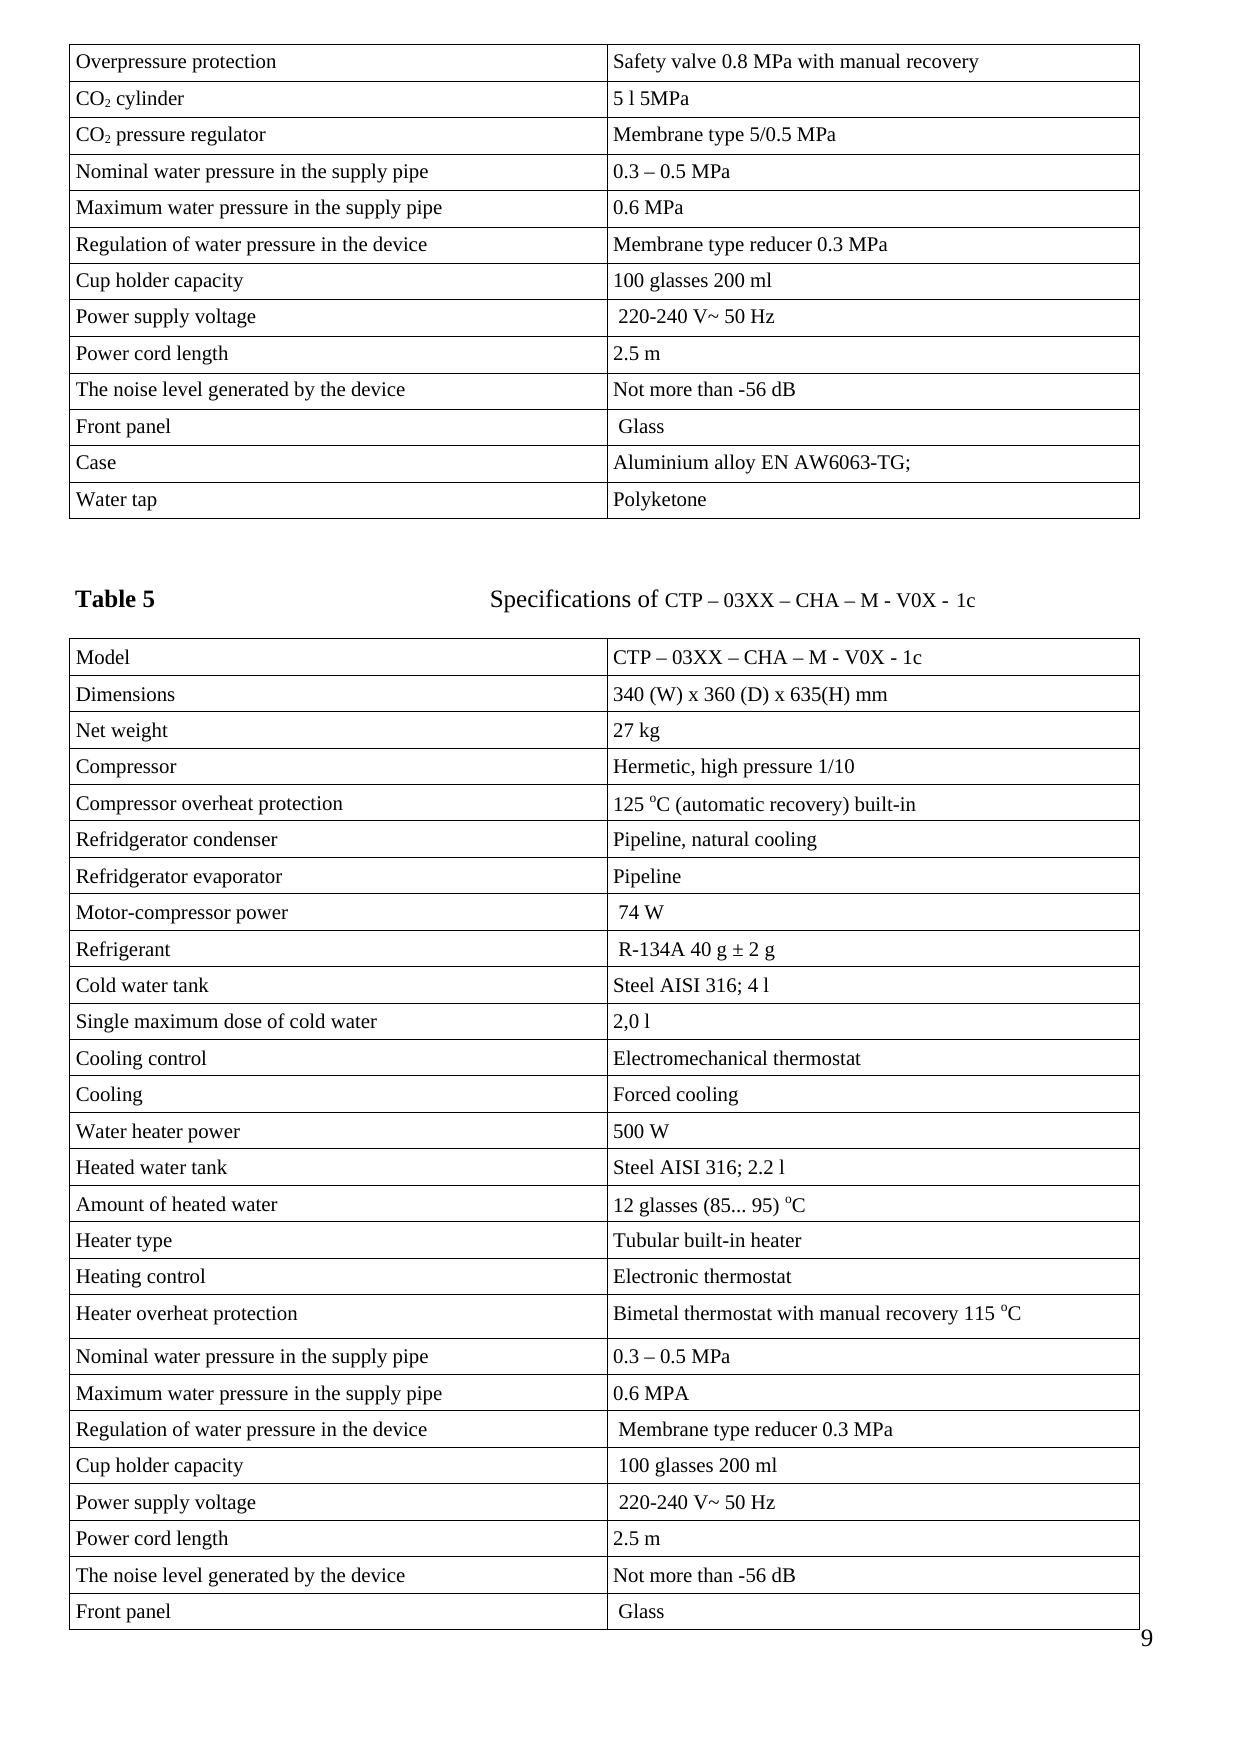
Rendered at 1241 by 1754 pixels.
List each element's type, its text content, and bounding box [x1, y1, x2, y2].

table_cell Cooling [70, 1076, 607, 1112]
table_cell Maximum water pressure in the supply pipe [70, 191, 607, 227]
table_cell 0.3 – 0.5 MPa [608, 1339, 1139, 1374]
table_cell Power cord length [70, 1521, 607, 1556]
table_cell Nominal water pressure in the supply pipe [70, 1339, 607, 1374]
table_cell Not more than -56 dB [608, 374, 1139, 409]
table_header Model [70, 639, 607, 675]
table_cell Safety valve 0.8 MPa with manual recovery [608, 45, 1139, 81]
table_cell Front panel [70, 410, 607, 445]
table_cell Membrane type reducer 0.3 MPa [608, 228, 1139, 263]
table_cell Regulation of water pressure in the device [70, 1411, 607, 1447]
table_header CTP – 03XX – CHA – M - V0X - 1c [608, 639, 1139, 675]
table_cell Cooling control [70, 1040, 607, 1075]
table_cell 2.5 m [608, 337, 1139, 372]
table_cell CO2 pressure regulator [70, 118, 607, 154]
table_cell Front panel [70, 1594, 607, 1629]
table_cell Refridgerator evaporator [70, 858, 607, 893]
table_cell Compressor [70, 749, 607, 784]
table_cell Hermetic, high pressure 1/10 [608, 749, 1139, 784]
table_cell 2.5 m [608, 1521, 1139, 1556]
table_cell Cold water tank [70, 967, 607, 1002]
table_cell 220-240 V~ 50 Hz [608, 1484, 1139, 1519]
table_cell CO2 cylinder [70, 82, 607, 117]
table_cell Nominal water pressure in the supply pipe [70, 155, 607, 190]
table_cell Single maximum dose of cold water [70, 1004, 607, 1039]
table_cell Cup holder capacity [70, 1448, 607, 1483]
table_cell Heater type [70, 1222, 607, 1257]
table_cell Power supply voltage [70, 1484, 607, 1519]
table_cell 220-240 V~ 50 Hz [608, 300, 1139, 336]
table_cell Glass [608, 1594, 1139, 1629]
table_cell Pipeline, natural cooling [608, 821, 1139, 857]
table_cell Not more than -56 dB [608, 1557, 1139, 1592]
table_cell The noise level generated by the device [70, 1557, 607, 1592]
table_cell Electronic thermostat [608, 1259, 1139, 1294]
table_cell Cup holder capacity [70, 264, 607, 299]
table_cell Refrigerant [70, 931, 607, 966]
table_cell 5 l 5MPa [608, 82, 1139, 117]
table_cell Membrane type 5/0.5 MPa [608, 118, 1139, 154]
table_cell Power supply voltage [70, 300, 607, 336]
table_cell 100 glasses 200 ml [608, 264, 1139, 299]
table_cell The noise level generated by the device [70, 374, 607, 409]
table_cell Heating control [70, 1259, 607, 1294]
table_cell R-134A 40 g ± 2 g [608, 931, 1139, 966]
table_cell Steel AISI 316; 2.2 l [608, 1149, 1139, 1185]
table_cell Steel AISI 316; 4 l [608, 967, 1139, 1002]
table_cell Power cord length [70, 337, 607, 372]
table_cell Regulation of water pressure in the device [70, 228, 607, 263]
table_cell 0.3 – 0.5 MPa [608, 155, 1139, 190]
table_cell 2,0 l [608, 1004, 1139, 1039]
table_cell Dimensions [70, 676, 607, 711]
table_cell Electromechanical thermostat [608, 1040, 1139, 1075]
table_cell Refridgerator condenser [70, 821, 607, 857]
table_cell 0.6 MPa [608, 191, 1139, 227]
table_cell Case [70, 446, 607, 482]
table_cell Compressor overheat protection [70, 785, 607, 820]
table_cell 100 glasses 200 ml [608, 1448, 1139, 1483]
text Table 5 Specifications of CTP – 03XX – CHA – M - V0X - 1c [75, 584, 1178, 613]
table_cell Membrane type reducer 0.3 MPa [608, 1411, 1139, 1447]
table_cell 500 W [608, 1113, 1139, 1148]
table_cell Bimetal thermostat with manual recovery 115 оC [608, 1295, 1139, 1337]
table_cell Overpressure protection [70, 45, 607, 81]
table_cell Water tap [70, 483, 607, 518]
table_cell 125 оC (automatic recovery) built-in [608, 785, 1139, 820]
table_cell Pipeline [608, 858, 1139, 893]
table_cell Water heater power [70, 1113, 607, 1148]
table_cell Forced cooling [608, 1076, 1139, 1112]
table_cell Polyketone [608, 483, 1139, 518]
table_cell Heater overheat protection [70, 1295, 607, 1337]
table_cell 12 glasses (85... 95) оC [608, 1186, 1139, 1221]
table_cell 340 (W) x 360 (D) x 635(H) mm [608, 676, 1139, 711]
table_cell 27 kg [608, 712, 1139, 748]
table_cell Aluminium alloy EN AW6063-TG; [608, 446, 1139, 482]
table_cell Glass [608, 410, 1139, 445]
table_cell Amount of heated water [70, 1186, 607, 1221]
table_cell Maximum water pressure in the supply pipe [70, 1375, 607, 1410]
table_cell 74 W [608, 894, 1139, 930]
table_cell Heated water tank [70, 1149, 607, 1185]
table_cell Tubular built-in heater [608, 1222, 1139, 1257]
table_cell Net weight [70, 712, 607, 748]
table_cell 0.6 MPA [608, 1375, 1139, 1410]
table_cell Motor-compressor power [70, 894, 607, 930]
